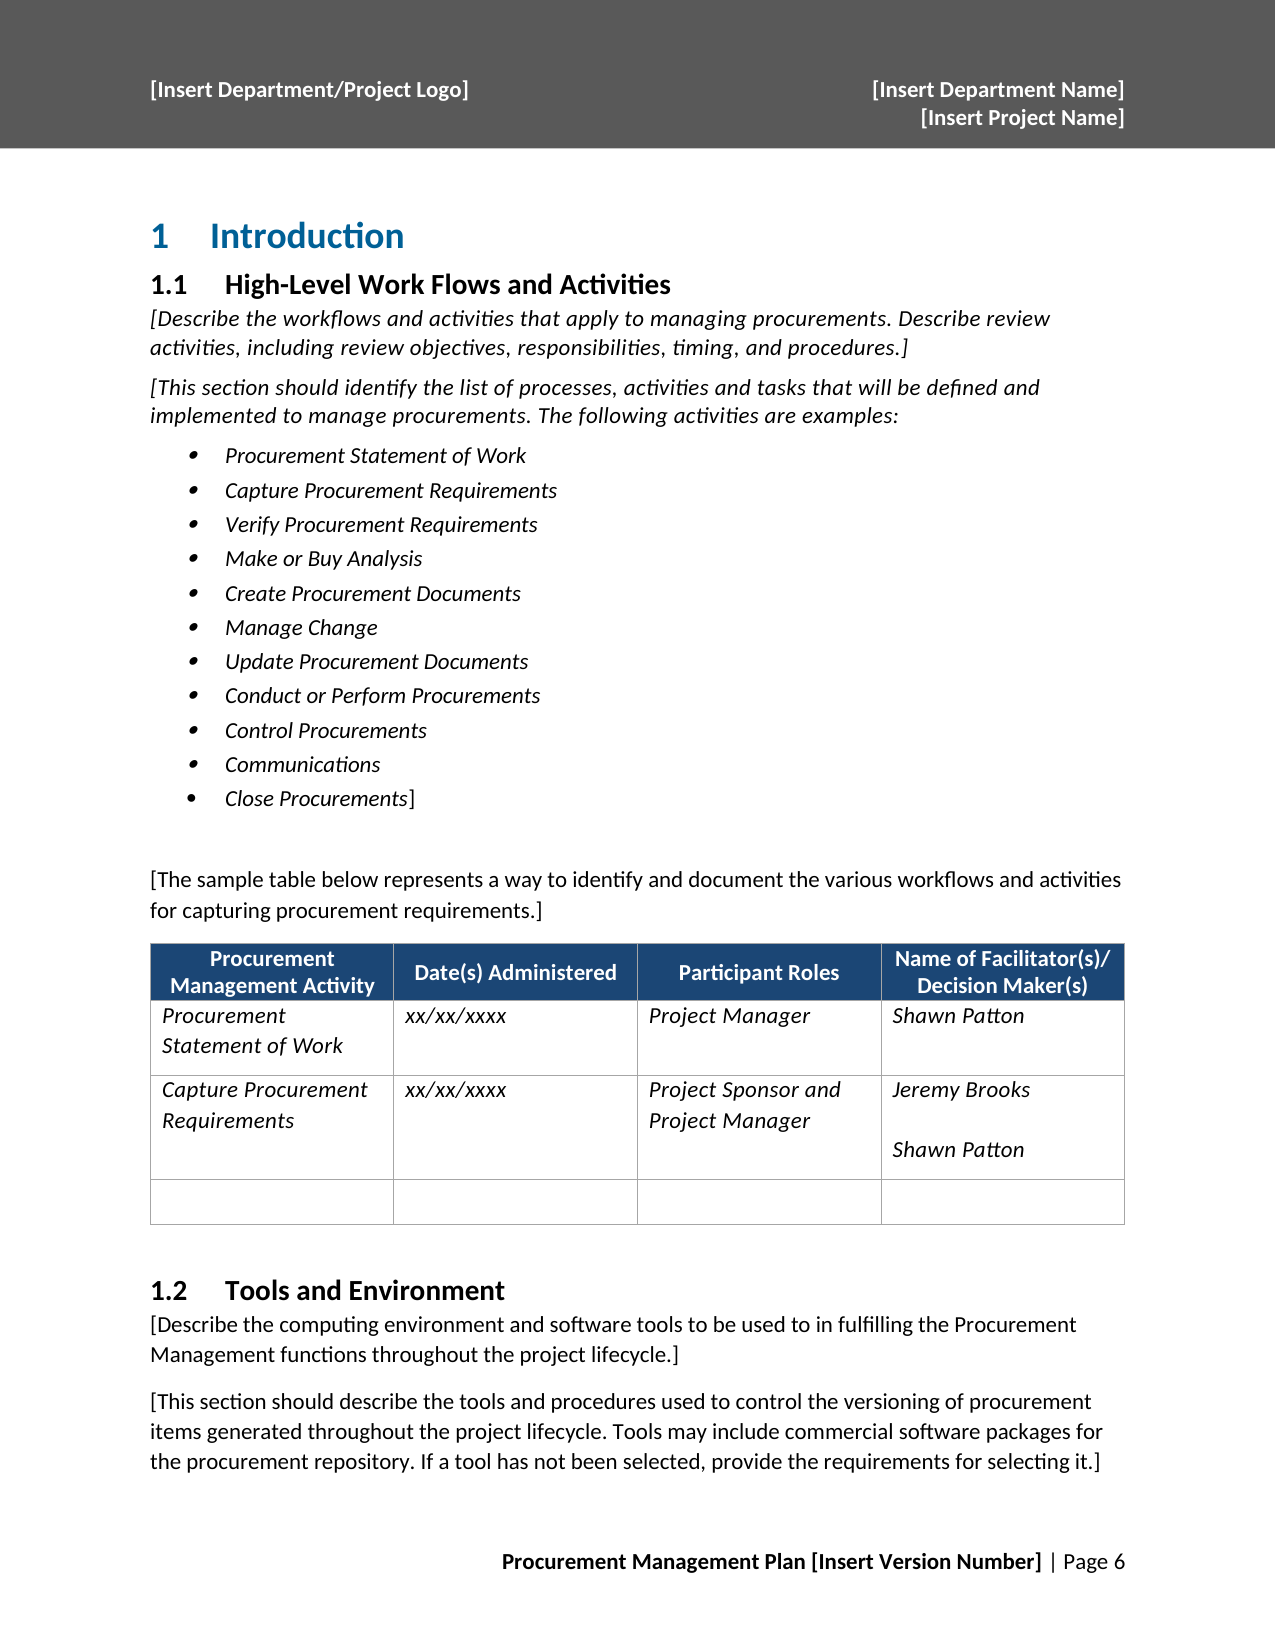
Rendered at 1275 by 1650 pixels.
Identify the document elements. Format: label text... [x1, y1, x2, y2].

list Update Procurement Documents [187, 647, 1125, 675]
table_cell xx/xx/xxxx [394, 1076, 637, 1179]
text [Describe the workflows and activities that apply to managing procurements. Describe review activities, including review objectives, responsibilities, timing, and procedures.] [150, 304, 1125, 361]
table_header Date(s) Administered [394, 944, 637, 1000]
table_cell [638, 1180, 881, 1224]
subtitle Introduction [150, 212, 1125, 258]
table_cell [394, 1180, 637, 1224]
table_cell Shawn Patton [882, 1001, 1124, 1074]
list Communications [187, 750, 1125, 778]
text [The sample table below represents a way to identify and document the various workflows and activities for capturing procurement requirements.] [150, 866, 1125, 924]
subtitle Tools and Environment [150, 1272, 1125, 1307]
table_cell Project Sponsor and Project Manager [638, 1076, 881, 1179]
list Procurement Statement of Work [187, 442, 1125, 470]
table_cell xx/xx/xxxx [394, 1001, 637, 1074]
table_header Procurement Management Activity [151, 944, 393, 1000]
list Close Procurements] [187, 784, 1125, 812]
table_cell Capture Procurement Requirements [151, 1076, 393, 1179]
text [This section should describe the tools and procedures used to control the versioning of procurement items generated throughout the project lifecycle. Tools may include commercial software packages for the procurement repository. If a tool has not been selected, provide the requirements for selecting it.] [150, 1387, 1125, 1476]
list Capture Procurement Requirements [187, 476, 1125, 504]
list Make or Buy Analysis [187, 544, 1125, 572]
table_cell Project Manager [638, 1001, 881, 1074]
table_cell Jeremy Brooks Shawn Patton [882, 1076, 1124, 1179]
table_cell Procurement Statement of Work [151, 1001, 393, 1074]
table_header Name of Facilitator(s)/ Decision Maker(s) [882, 944, 1124, 1000]
text [This section should identify the list of processes, activities and tasks that will be defined and implemented to manage procurements. The following activities are examples: [150, 373, 1125, 429]
table_cell [151, 1180, 393, 1224]
list Verify Procurement Requirements [187, 510, 1125, 538]
table_cell [882, 1180, 1124, 1224]
list Create Procurement Documents [187, 579, 1125, 607]
subtitle High-Level Work Flows and Activities [150, 266, 1125, 302]
table_header Participant Roles [638, 944, 881, 1000]
list Control Procurements [187, 716, 1125, 744]
list Conduct or Perform Procurements [187, 682, 1125, 709]
list Manage Change [187, 613, 1125, 641]
text [Describe the computing environment and software tools to be used to in fulfilling the Procurement Management functions throughout the project lifecycle.] [150, 1310, 1125, 1368]
